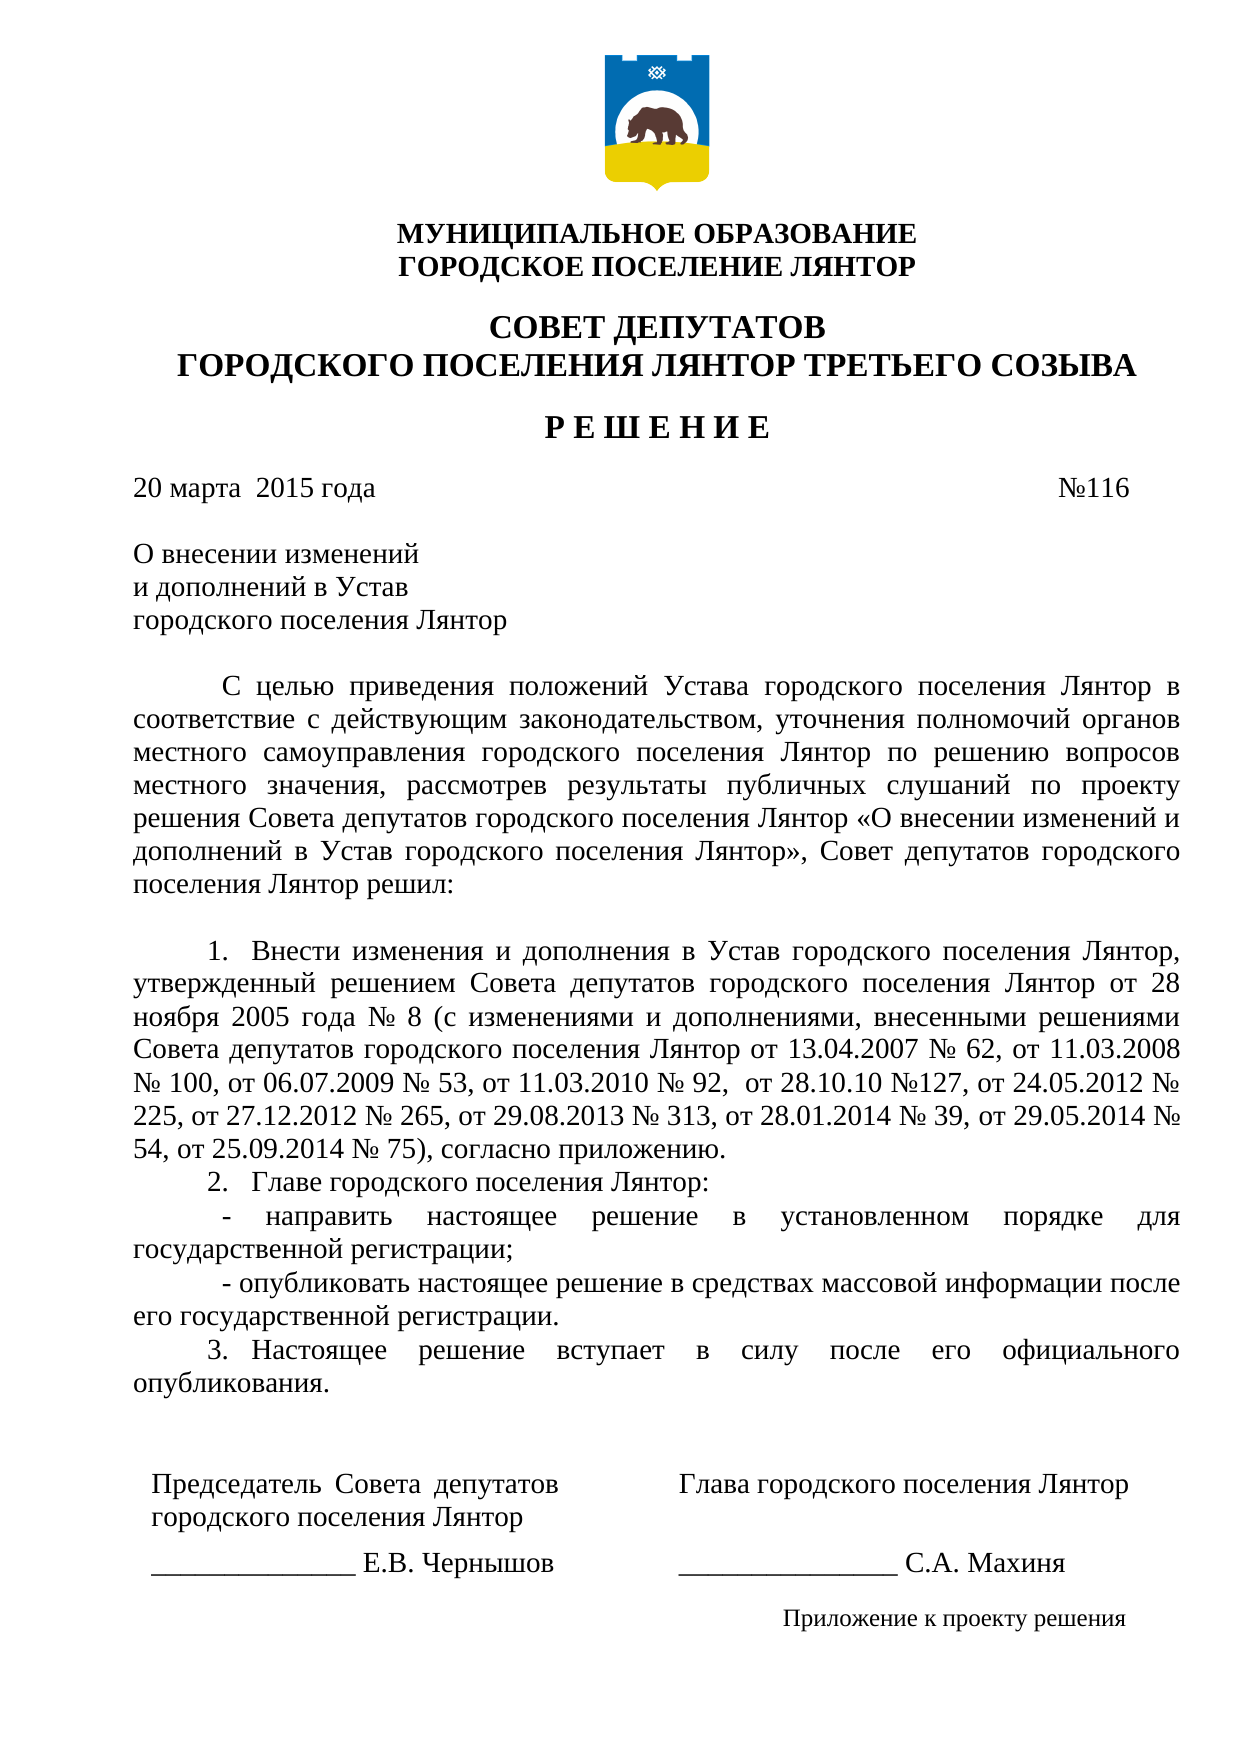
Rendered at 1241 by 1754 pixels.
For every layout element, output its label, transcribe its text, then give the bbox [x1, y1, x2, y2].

table_cell ______________ Е.В. Чернышов [140, 1533, 667, 1579]
text С целью приведения положений Устава городского поселения Лянтор в соответствие с действующим законодательством, уточнения полномочий органов местного самоуправления городского поселения Лянтор по решению вопросов местного значения, рассмотрев результаты публичных слушаний по проекту решения Совета депутатов городского поселения Лянтор «О внесении изменений и дополнений в Устав городского поселения Лянтор», Совет депутатов городского поселения Лянтор решил: [133, 669, 1181, 901]
table_header Председатель Совета депутатов городского поселения Лянтор [140, 1466, 667, 1533]
text Р Е Ш Е Н И Е [133, 408, 1181, 446]
text ГОРОДСКОЕ ПОСЕЛЕНИЕ ЛЯНТОР [133, 249, 1181, 283]
text и дополнений в Устав [133, 570, 1181, 603]
text - направить настоящее решение в установленном порядке для государственной регистрации; [133, 1198, 1181, 1265]
text 20 марта 2015 года №116 [133, 470, 1181, 504]
text городского поселения Лянтор [133, 603, 1181, 636]
text О внесении изменений [133, 537, 1181, 570]
text МУНИЦИПАЛЬНОЕ ОБРАЗОВАНИЕ [133, 216, 1181, 249]
list Главе городского поселения Лянтор: [133, 1165, 1181, 1198]
text СОВЕТ ДЕПУТАТОВ [133, 307, 1181, 345]
table_cell _______________ С.А. Махиня [668, 1533, 1192, 1579]
list Настоящее решение вступает в силу после его официального опубликования. [133, 1332, 1181, 1399]
table_header Глава городского поселения Лянтор [668, 1466, 1192, 1533]
text - опубликовать настоящее решение в средствах массовой информации после его государственной регистрации. [133, 1265, 1181, 1332]
text Приложение к проекту решения [783, 1603, 1181, 1632]
text ГОРОДСКОГО ПОСЕЛЕНИЯ ЛЯНТОР ТРЕТЬЕГО СОЗЫВА [133, 345, 1181, 384]
list Внести изменения и дополнения в Устав городского поселения Лянтор, утвержденный решением Совета депутатов городского поселения Лянтор от 28 ноября 2005 года № 8 (с изменениями и дополнениями, внесенными решениями Совета депутатов городского поселения Лянтор от 13.04.2007 № 62, от 11.03.2008 № 100, от 06.07.2009 № 53, от 11.03.2010 № 92, от 28.10.10 №127, от 24.05.2012 № 225, от 27.12.2012 № 265, от 29.08.2013 № 313, от 28.01.2014 № 39, от 29.05.2014 № 54, от 25.09.2014 № 75), согласно приложению. [133, 933, 1181, 1165]
